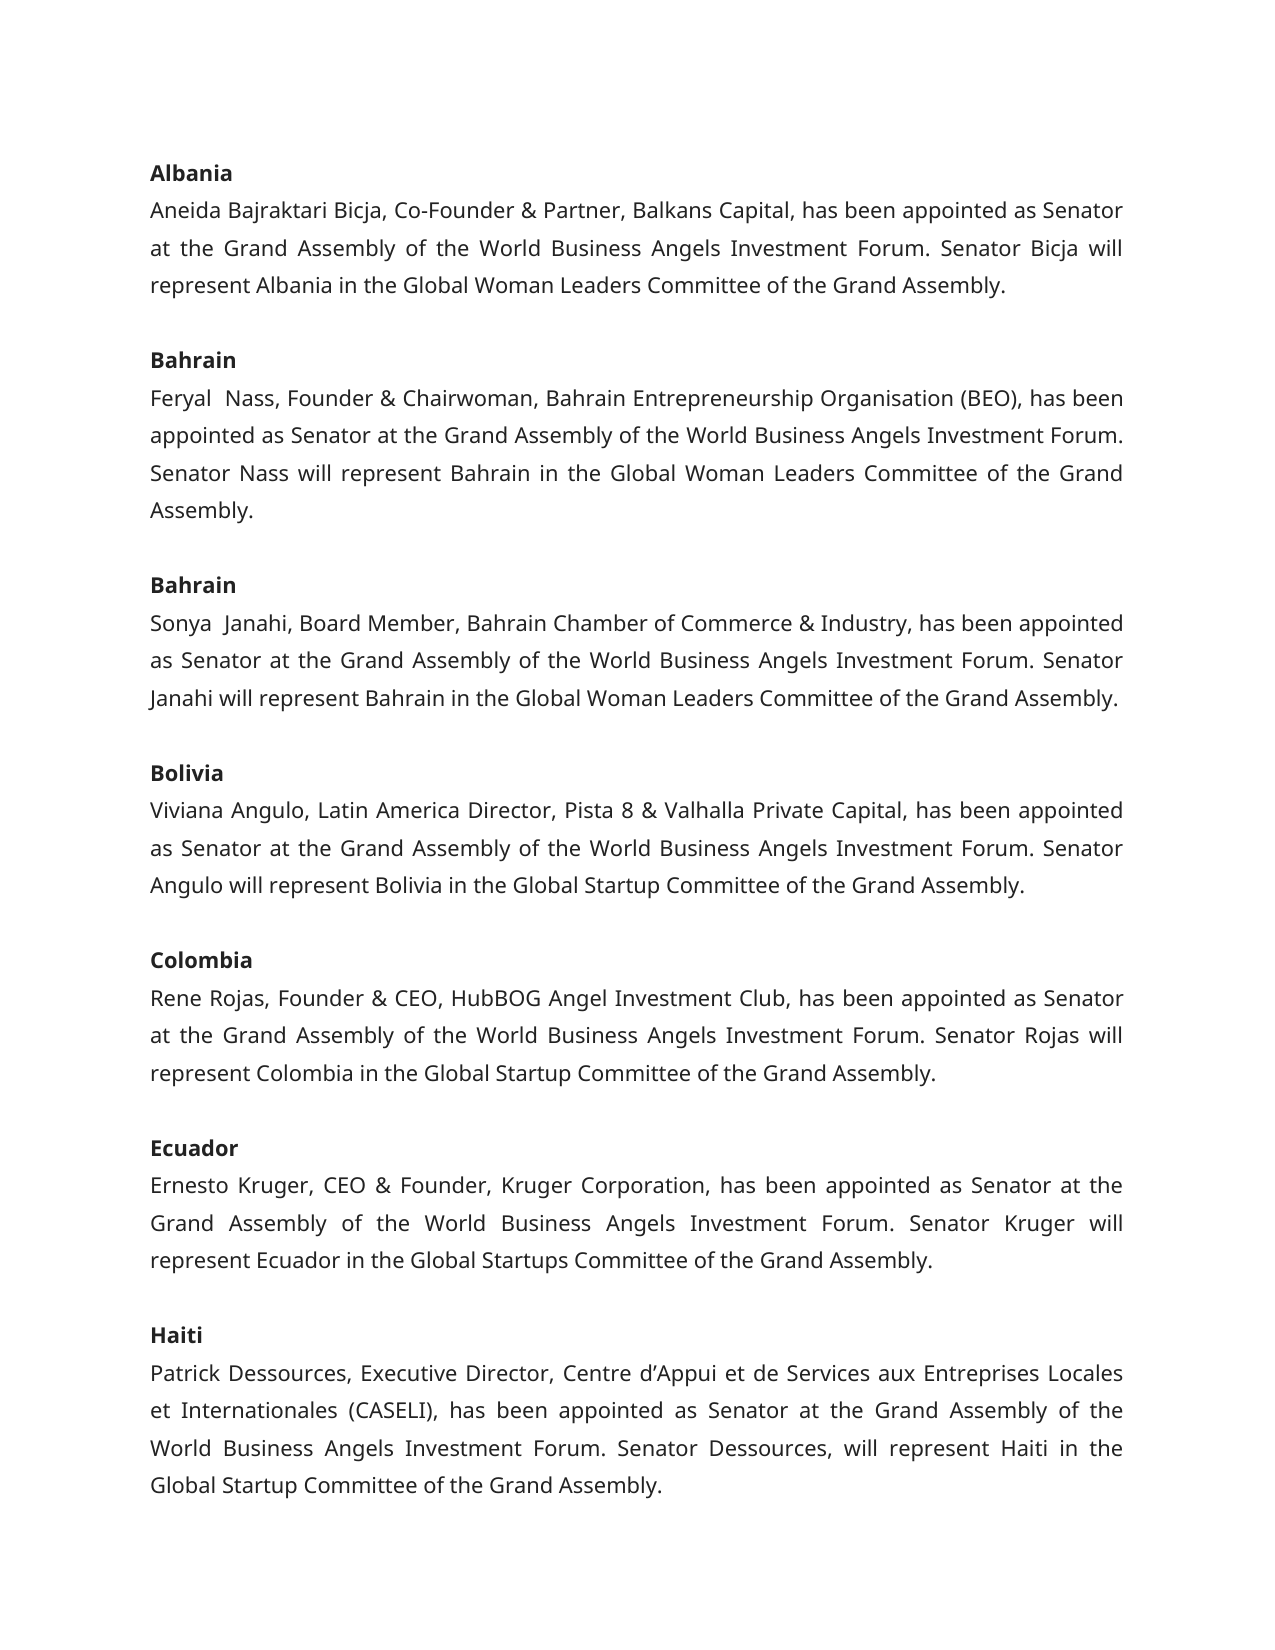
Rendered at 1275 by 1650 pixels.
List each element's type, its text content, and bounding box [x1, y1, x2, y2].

text Bahrain Feryal Nass, Founder & Chairwoman, Bahrain Entrepreneurship Organisation (BEO), has been appointed as Senator at the Grand Assembly of the World Business Angels Investment Forum. Senator Nass will represent Bahrain in the Global Woman Leaders Committee of the Grand Assembly. [150, 337, 1125, 525]
text Bahrain Sonya Janahi, Board Member, Bahrain Chamber of Commerce & Industry, has been appointed as Senator at the Grand Assembly of the World Business Angels Investment Forum. Senator Janahi will represent Bahrain in the Global Woman Leaders Committee of the Grand Assembly. [150, 562, 1125, 712]
text Albania Aneida Bajraktari Bicja, Co-Founder & Partner, Balkans Capital, has been appointed as Senator at the Grand Assembly of the World Business Angels Investment Forum. Senator Bicja will represent Albania in the Global Woman Leaders Committee of the Grand Assembly. [150, 150, 1125, 300]
text Bolivia Viviana Angulo, Latin America Director, Pista 8 & Valhalla Private Capital, has been appointed as Senator at the Grand Assembly of the World Business Angels Investment Forum. Senator Angulo will represent Bolivia in the Global Startup Committee of the Grand Assembly. [150, 750, 1125, 900]
text Haiti Patrick Dessources, Executive Director, Centre d’Appui et de Services aux Entreprises Locales et Internationales (CASELI), has been appointed as Senator at the Grand Assembly of the World Business Angels Investment Forum. Senator Dessources, will represent Haiti in the Global Startup Committee of the Grand Assembly. [150, 1312, 1125, 1500]
text Ecuador Ernesto Kruger, CEO & Founder, Kruger Corporation, has been appointed as Senator at the Grand Assembly of the World Business Angels Investment Forum. Senator Kruger will represent Ecuador in the Global Startups Committee of the Grand Assembly. [150, 1125, 1125, 1275]
text Colombia Rene Rojas, Founder & CEO, HubBOG Angel Investment Club, has been appointed as Senator at the Grand Assembly of the World Business Angels Investment Forum. Senator Rojas will represent Colombia in the Global Startup Committee of the Grand Assembly. [150, 937, 1125, 1087]
